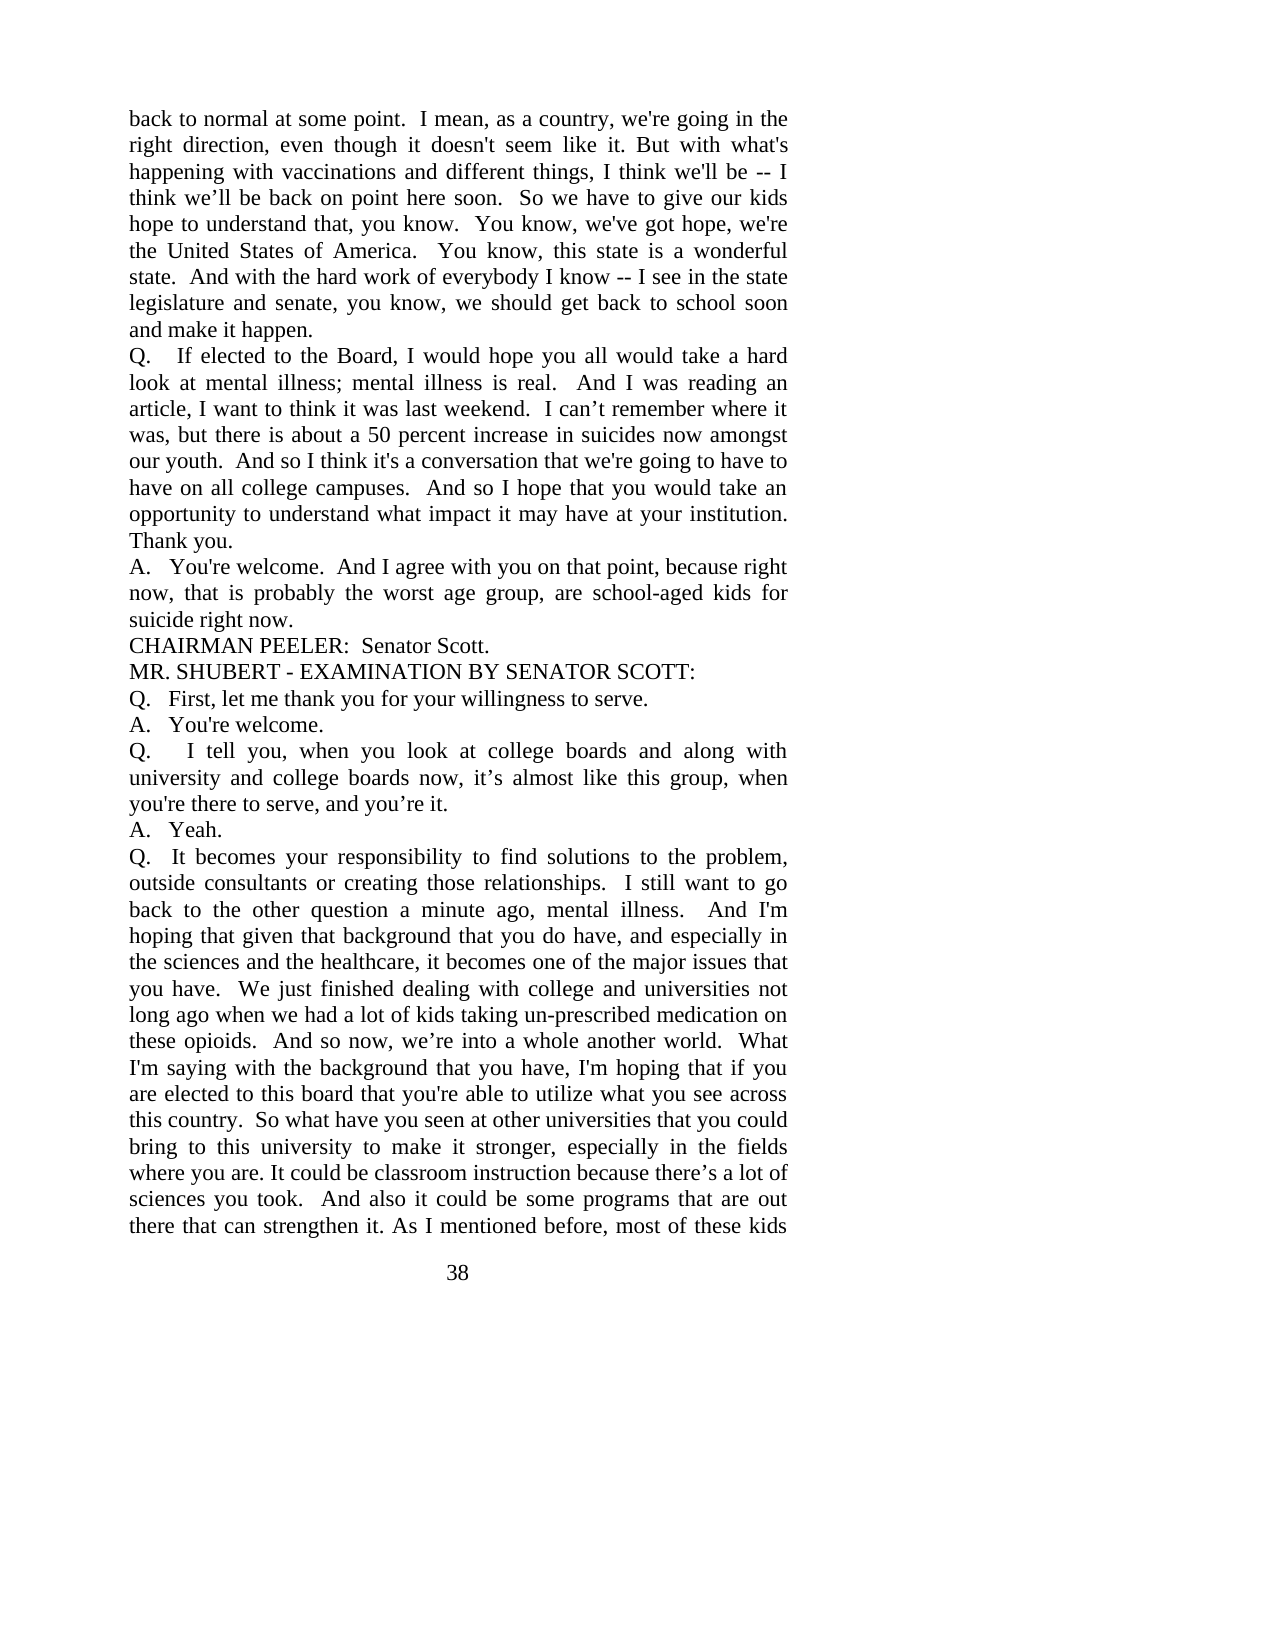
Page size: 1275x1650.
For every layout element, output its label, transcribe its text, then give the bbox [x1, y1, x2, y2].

text A. You're welcome. And I agree with you on that point, because right now, that is probably the worst age group, are school-aged kids for suicide right now. [129, 553, 789, 632]
text MR. SHUBERT - EXAMINATION BY SENATOR SCOTT: [129, 658, 789, 685]
text CHAIRMAN PEELER: Senator Scott. [129, 632, 789, 658]
text A. You're welcome. [129, 711, 789, 737]
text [129, 105, 789, 342]
text Q. First, let me thank you for your willingness to serve. [129, 685, 789, 711]
text A. Yeah. [129, 817, 789, 843]
text Q. I tell you, when you look at college boards and along with university and college boards now, it’s almost like this group, when you're there to serve, and you’re it. [129, 737, 789, 817]
text Q. If elected to the Board, I would hope you all would take a hard look at mental illness; mental illness is real. And I was reading an article, I want to think it was last weekend. I can’t remember where it was, but there is about a 50 percent increase in suicides now amongst our youth. And so I think it's a conversation that we're going to have to have on all college campuses. And so I hope that you would take an opportunity to understand what impact it may have at your institution. Thank you. [129, 342, 789, 553]
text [129, 843, 789, 1238]
